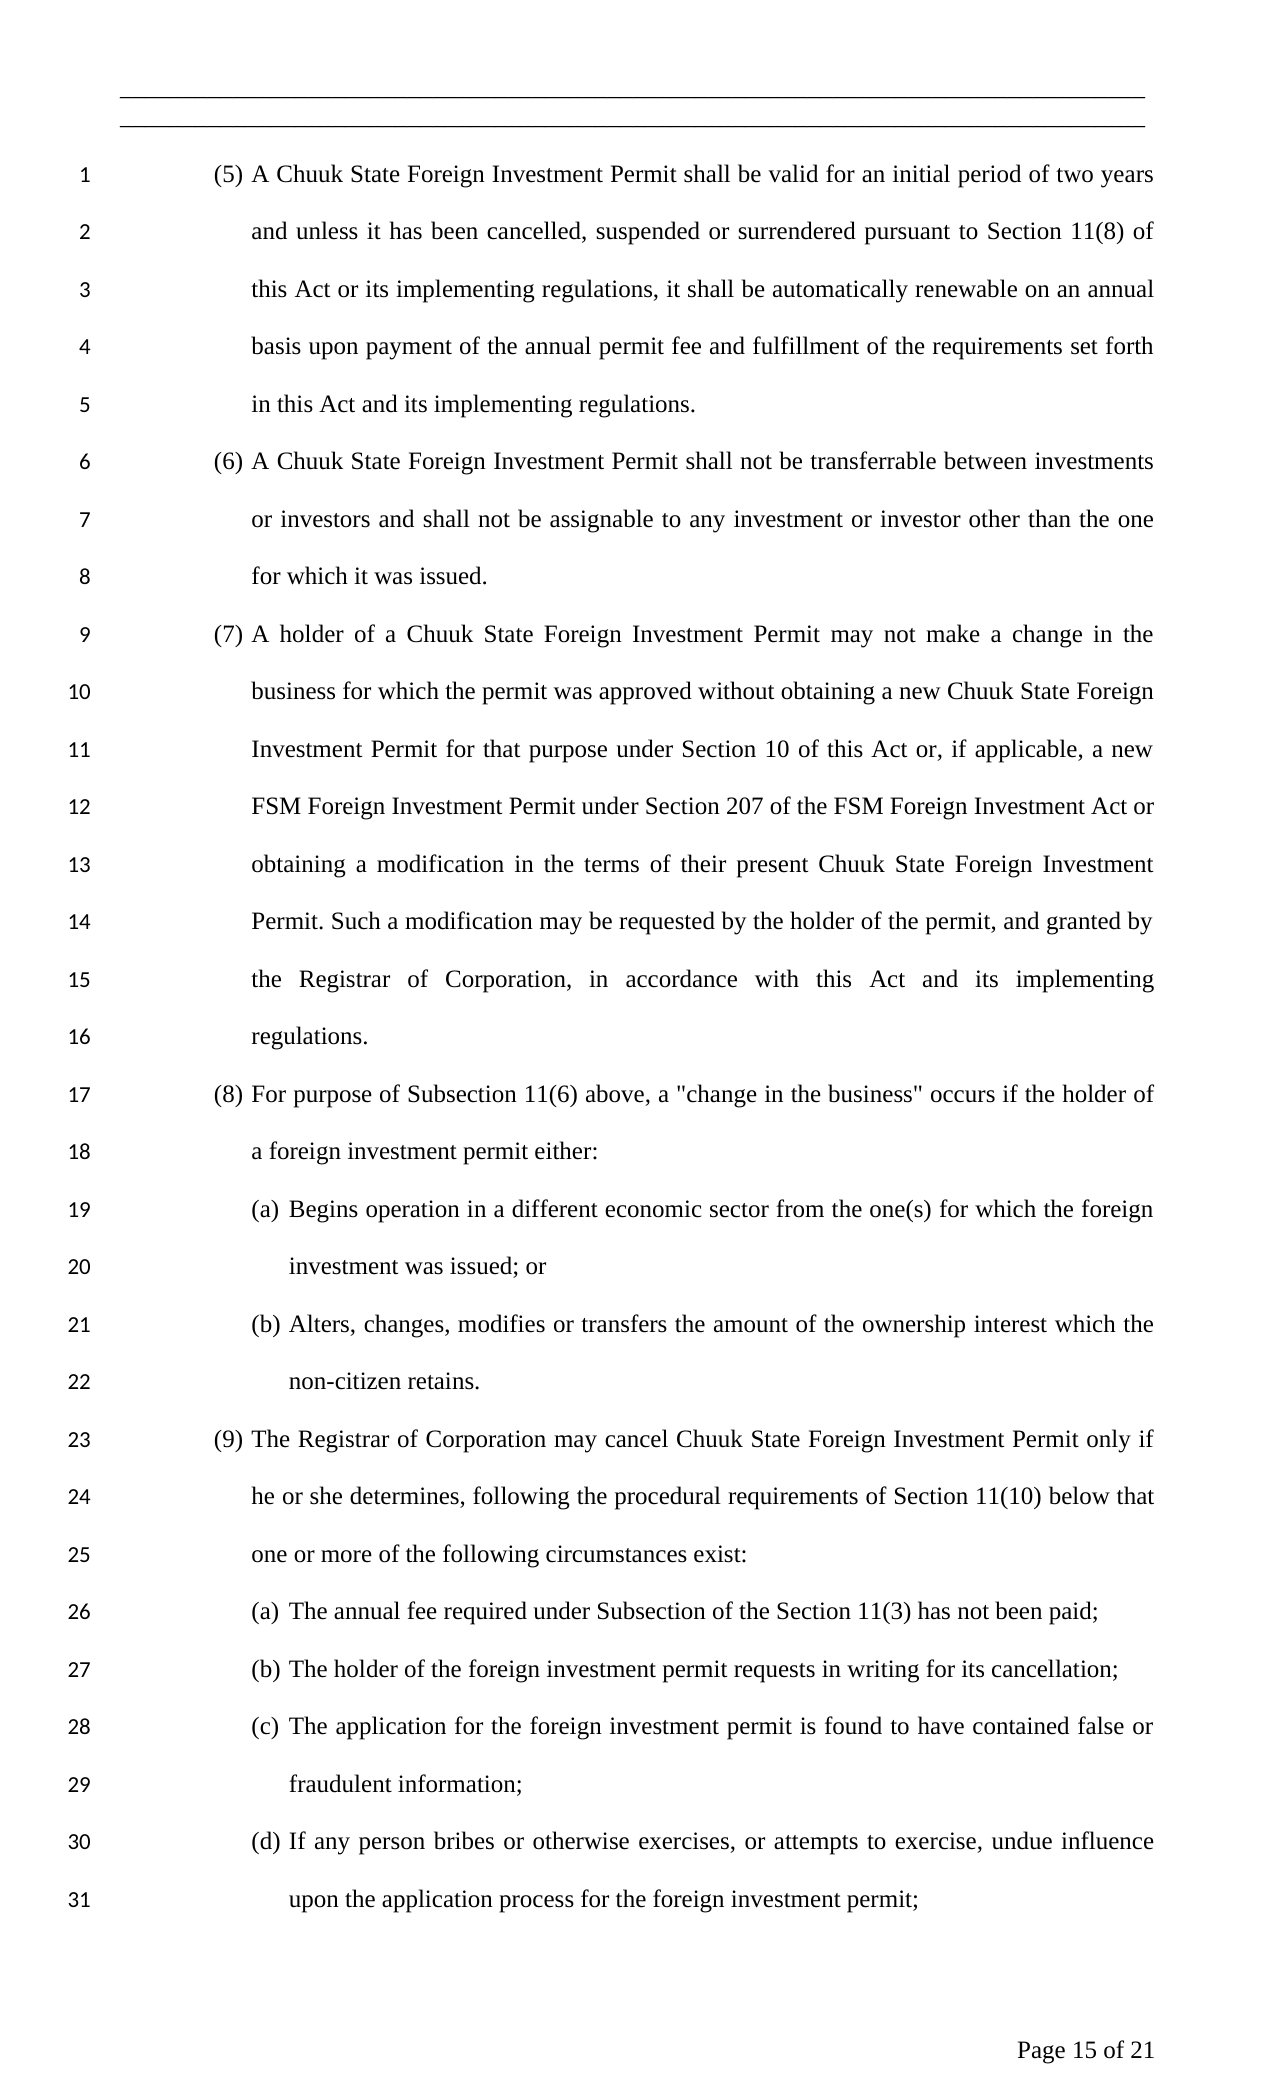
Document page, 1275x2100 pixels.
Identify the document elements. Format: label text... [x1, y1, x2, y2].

list If any person bribes or otherwise exercises, or attempts to exercise, undue influence upon the application process for the foreign investment permit; [251, 1826, 1155, 1912]
list The application for the foreign investment permit is found to have contained false or fraudulent information; [251, 1711, 1155, 1797]
list A holder of a Chuuk State Foreign Investment Permit may not make a change in the business for which the permit was approved without obtaining a new Chuuk State Foreign Investment Permit for that purpose under Section 10 of this Act or, if applicable, a new FSM Foreign Investment Permit under Section 207 of the FSM Foreign Investment Act or obtaining a modification in the terms of their present Chuuk State Foreign Investment Permit. Such a modification may be requested by the holder of the permit, and granted by the Registrar of Corporation, in accordance with this Act and its implementing regulations. [214, 619, 1155, 1050]
list The annual fee required under Subsection of the Section 11(3) has not been paid; [251, 1596, 1155, 1625]
list Alters, changes, modifies or transfers the amount of the ownership interest which the non-citizen retains. [251, 1309, 1155, 1395]
list The Registrar of Corporation may cancel Chuuk State Foreign Investment Permit only if he or she determines, following the procedural requirements of Section 11(10) below that one or more of the following circumstances exist: [214, 1424, 1155, 1567]
list The holder of the foreign investment permit requests in writing for its cancellation; [251, 1654, 1155, 1682]
list Begins operation in a different economic sector from the one(s) for which the foreign investment was issued; or [251, 1194, 1155, 1280]
list A Chuuk State Foreign Investment Permit shall not be transferrable between investments or investors and shall not be assignable to any investment or investor other than the one for which it was issued. [214, 446, 1155, 590]
list A Chuuk State Foreign Investment Permit shall be valid for an initial period of two years and unless it has been cancelled, suspended or surrendered pursuant to Section 11(8) of this Act or its implementing regulations, it shall be automatically renewable on an annual basis upon payment of the annual permit fee and fulfillment of the requirements set forth in this Act and its implementing regulations. [214, 159, 1155, 417]
list For purpose of Subsection 11(6) above, a "change in the business" occurs if the holder of a foreign investment permit either: [214, 1079, 1155, 1165]
